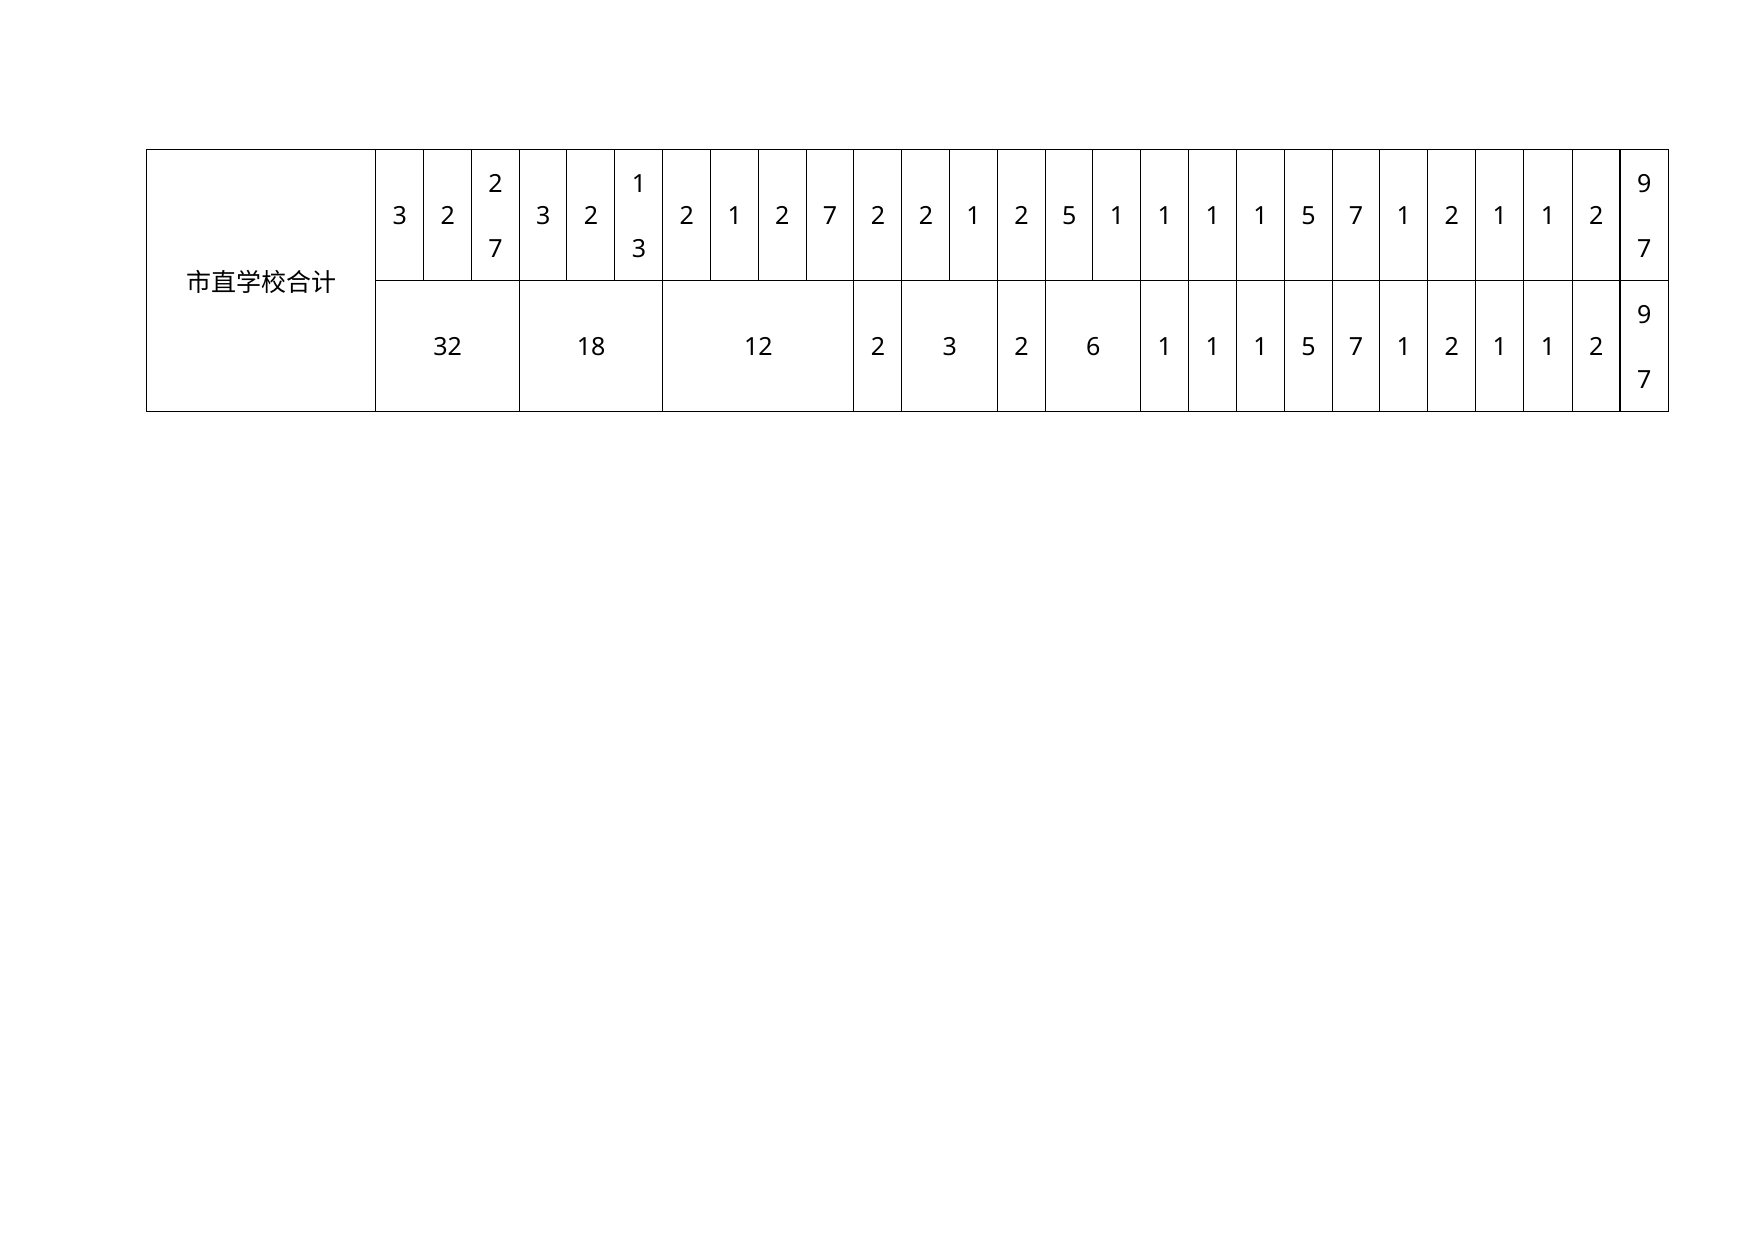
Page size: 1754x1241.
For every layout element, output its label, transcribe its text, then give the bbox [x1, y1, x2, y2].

table_cell 97 [1621, 281, 1668, 411]
table_cell 5 [1285, 150, 1332, 280]
table_cell 7 [1333, 150, 1379, 280]
table_cell 2 [759, 150, 806, 280]
table_cell 6 [1046, 281, 1140, 411]
table_cell 18 [520, 281, 662, 411]
table_cell 市直学校合计 [147, 150, 375, 411]
table_cell 2 [1573, 281, 1619, 411]
table_cell 27 [472, 150, 519, 280]
table_cell 97 [1621, 150, 1668, 280]
table_cell 2 [567, 150, 614, 280]
table_cell 2 [1428, 150, 1475, 280]
table_cell 1 [1380, 281, 1427, 411]
table_cell 1 [1524, 150, 1572, 280]
table_cell 2 [1428, 281, 1475, 411]
table_cell 1 [711, 150, 758, 280]
table_cell 32 [376, 281, 519, 411]
table_cell 2 [424, 150, 471, 280]
table_cell 2 [663, 150, 710, 280]
table_cell 3 [902, 281, 997, 411]
table_cell 1 [1380, 150, 1427, 280]
table_cell 2 [1573, 150, 1619, 280]
table_cell 2 [998, 281, 1045, 411]
table_cell 2 [854, 281, 901, 411]
table_cell 13 [615, 150, 662, 280]
table_cell 2 [902, 150, 949, 280]
table_cell 1 [950, 150, 997, 280]
table_cell 1 [1476, 150, 1523, 280]
table_cell 5 [1285, 281, 1332, 411]
table_cell 7 [1333, 281, 1379, 411]
table_cell 1 [1189, 150, 1236, 280]
table_cell 1 [1476, 281, 1523, 411]
table_cell 5 [1046, 150, 1092, 280]
table_cell 7 [807, 150, 853, 280]
table_cell 2 [998, 150, 1045, 280]
table_cell 1 [1237, 150, 1284, 280]
table_cell 2 [854, 150, 901, 280]
table_cell 1 [1141, 150, 1188, 280]
table_cell 1 [1189, 281, 1236, 411]
table_cell 3 [376, 150, 423, 280]
table_cell 1 [1141, 281, 1188, 411]
table_cell 1 [1093, 150, 1140, 280]
table_cell 3 [520, 150, 566, 280]
table_cell 1 [1524, 281, 1572, 411]
table_cell 1 [1237, 281, 1284, 411]
table_cell 12 [663, 281, 853, 411]
